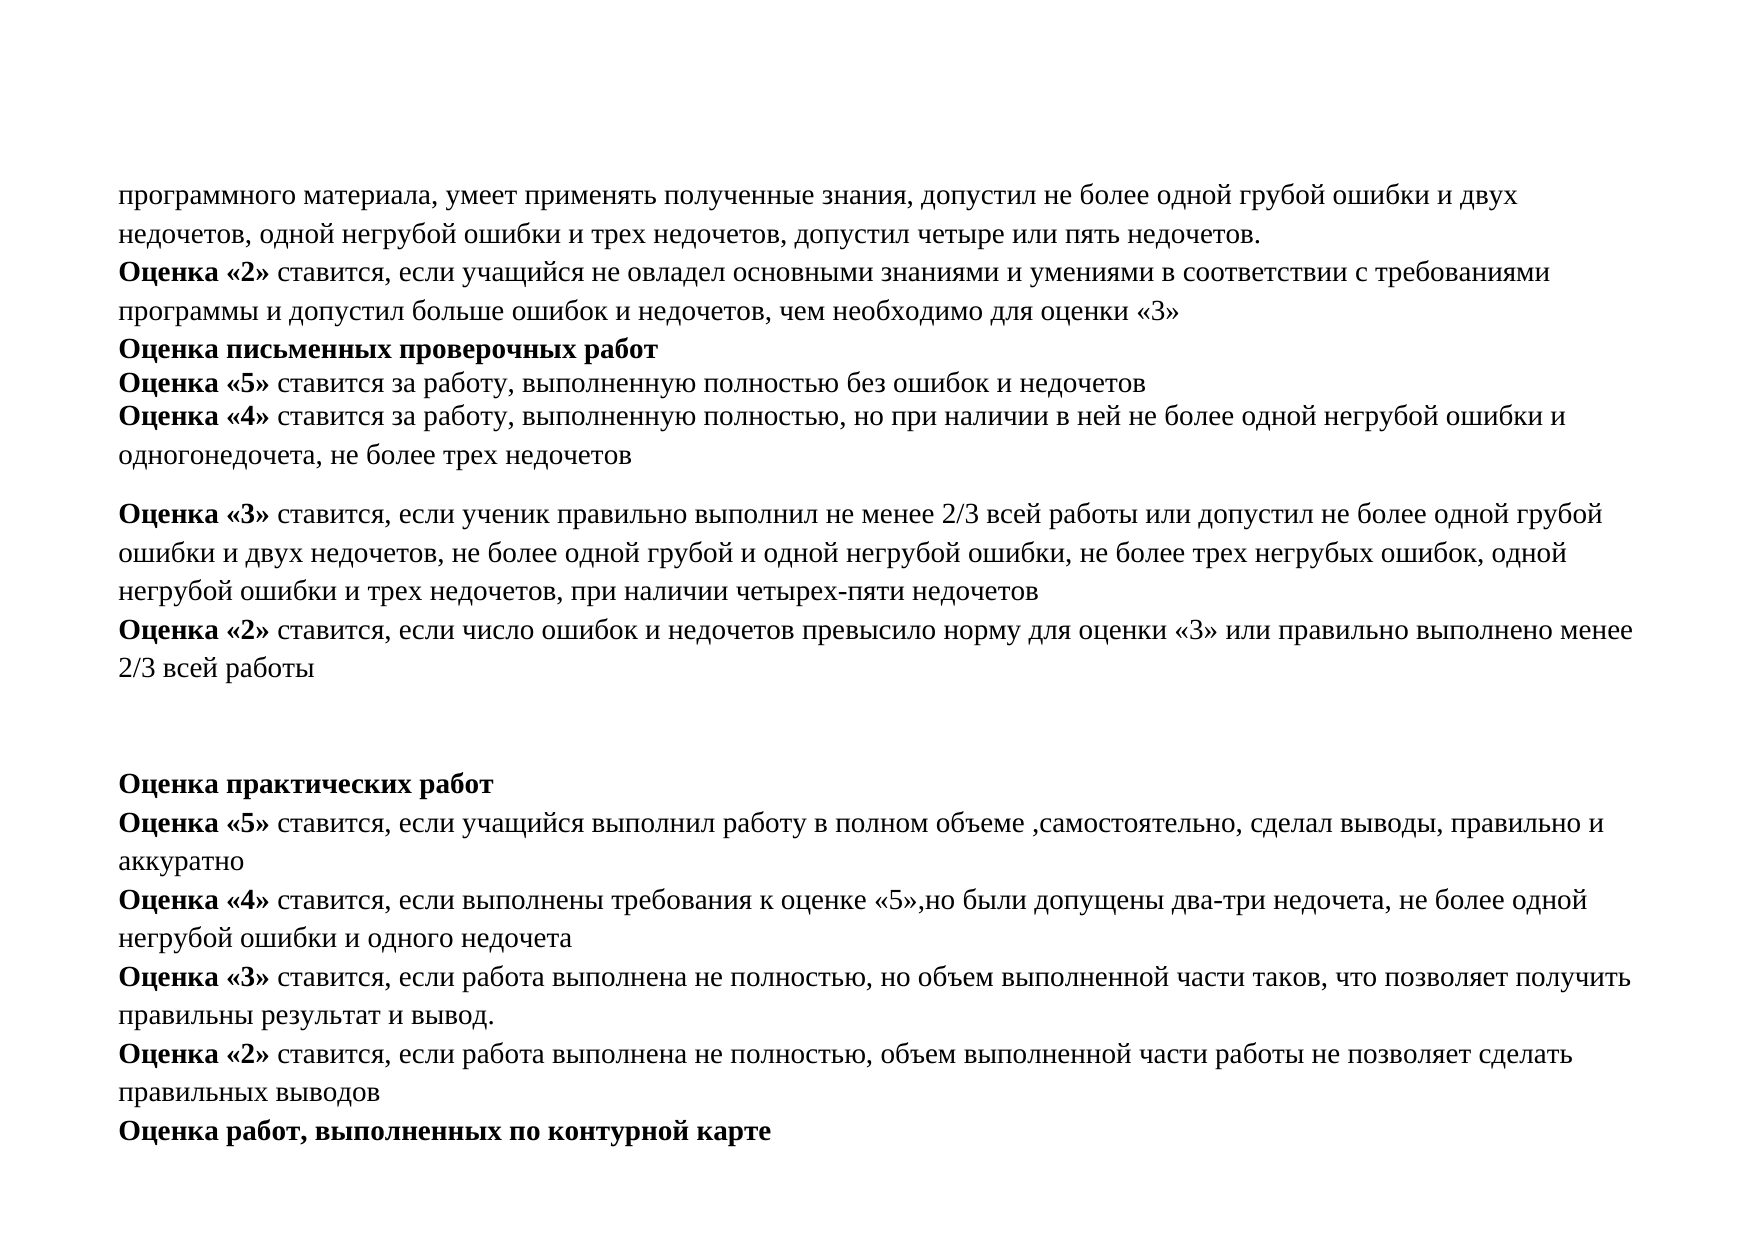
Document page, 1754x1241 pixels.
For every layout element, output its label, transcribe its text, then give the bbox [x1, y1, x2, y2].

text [118, 177, 1636, 249]
text Оценка «5» ставится, если учащийся выполнил работу в полном объеме ,самостоятельно, сделал выводы, правильно и аккуратно [118, 805, 1636, 877]
text Оценка «3» ставится, если ученик правильно выполнил не менее 2/3 всей работы или допустил не более одной грубой ошибки и двух недочетов, не более одной грубой и одной негрубой ошибки, не более трех негрубых ошибок, одной негрубой ошибки и трех недочетов, при наличии четырех-пяти недочетов [118, 496, 1636, 607]
text Оценка «2» ставится, если число ошибок и недочетов превысило норму для оценки «3» или правильно выполнено менее 2/3 всей работы [118, 612, 1636, 684]
text Оценка «2» ставится, если учащийся не овладел основными знаниями и умениями в соответствии с требованиями программы и допустил больше ошибок и недочетов, чем необходимо для оценки «3» [118, 254, 1636, 326]
text Оценка практических работ [118, 766, 1636, 800]
text Оценка «2» ставится, если работа выполнена не полностью, объем выполненной части работы не позволяет сделать правильных выводов [118, 1036, 1636, 1108]
text Оценка «3» ставится, если работа выполнена не полностью, но объем выполненной части таков, что позволяет получить правильны результат и вывод. [118, 959, 1636, 1031]
text Оценка «5» ставится за работу, выполненную полностью без ошибок и недочетов [118, 365, 1636, 398]
text Оценка письменных проверочных работ [118, 331, 1636, 365]
text Оценка работ, выполненных по контурной карте [118, 1113, 1636, 1147]
text Оценка «4» ставится, если выполнены требования к оценке «5»,но были допущены два-три недочета, не более одной негрубой ошибки и одного недочета [118, 882, 1636, 954]
text Оценка «4» ставится за работу, выполненную полностью, но при наличии в ней не более одной негрубой ошибки и одногонедочета, не более трех недочетов [118, 398, 1636, 471]
